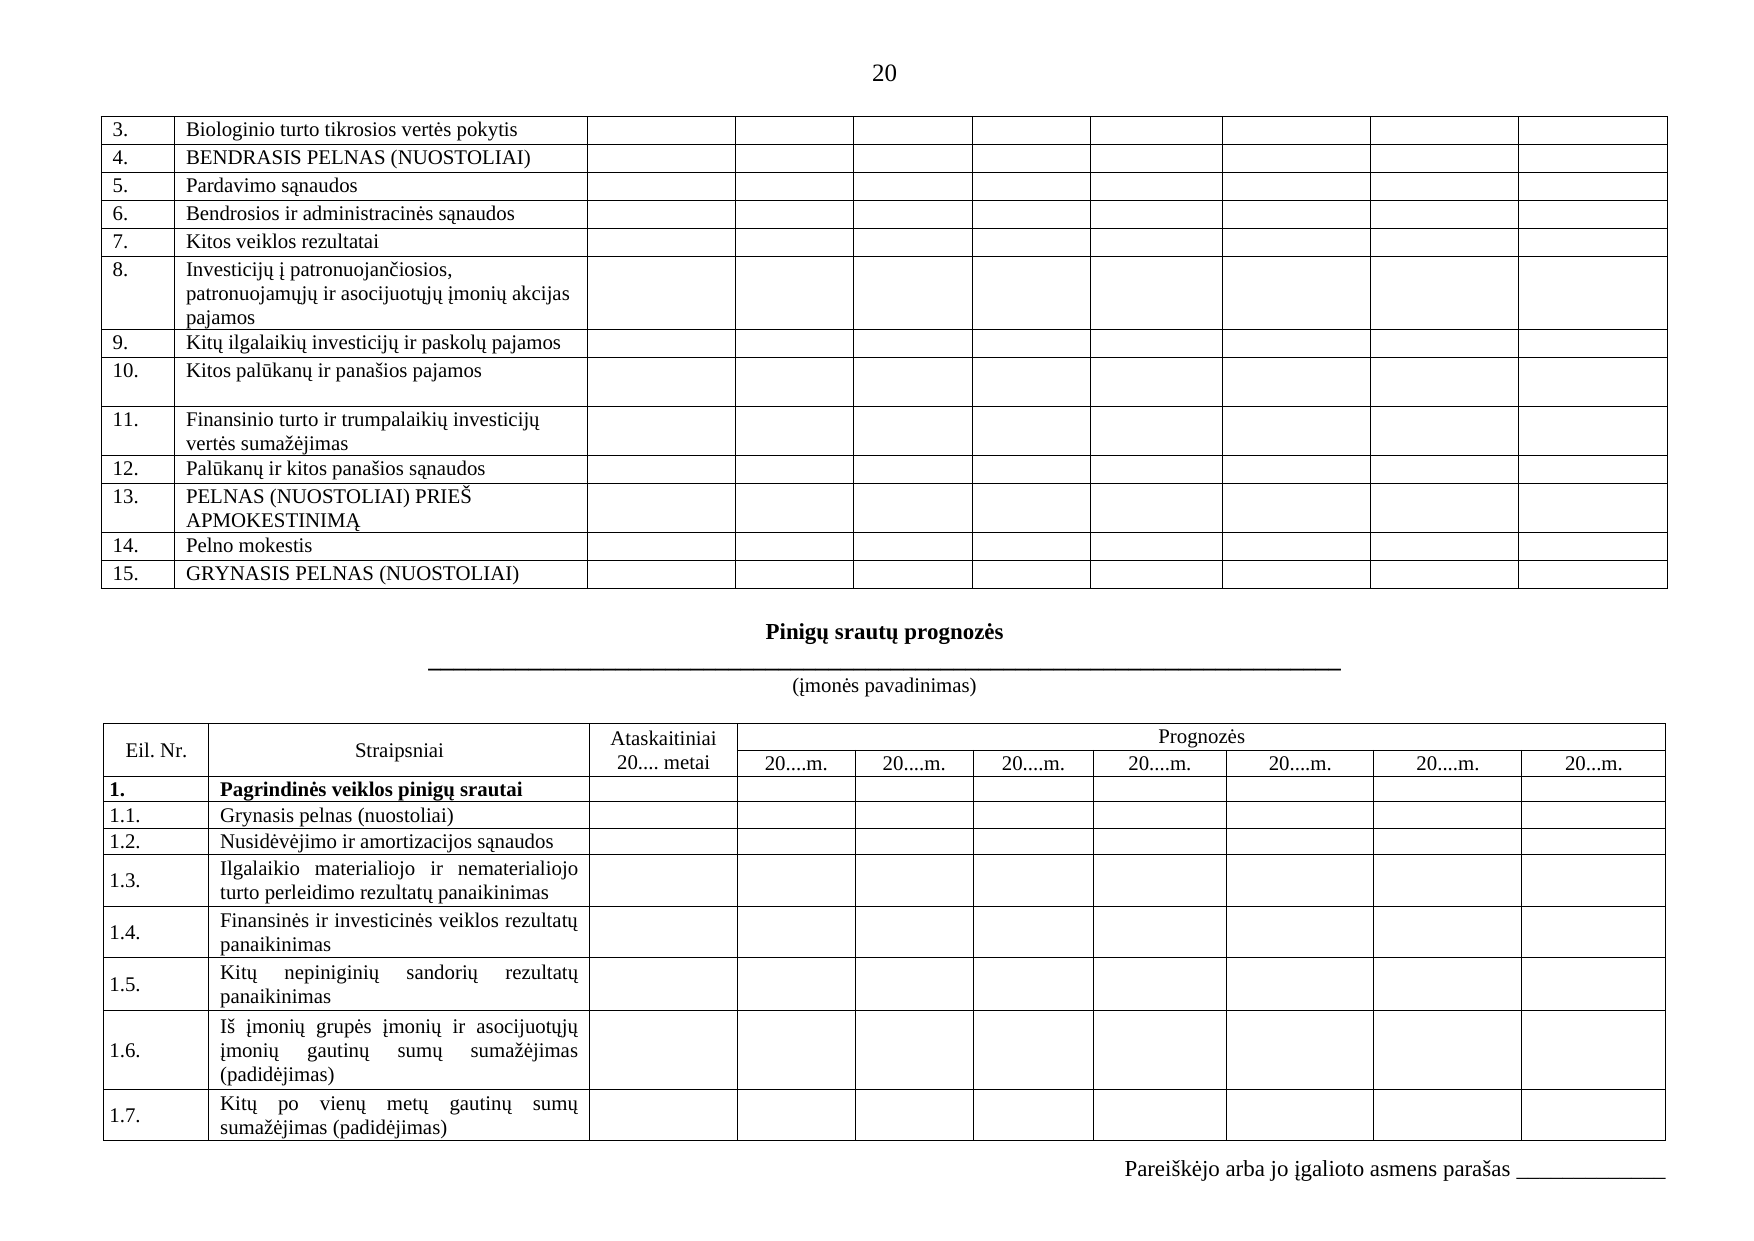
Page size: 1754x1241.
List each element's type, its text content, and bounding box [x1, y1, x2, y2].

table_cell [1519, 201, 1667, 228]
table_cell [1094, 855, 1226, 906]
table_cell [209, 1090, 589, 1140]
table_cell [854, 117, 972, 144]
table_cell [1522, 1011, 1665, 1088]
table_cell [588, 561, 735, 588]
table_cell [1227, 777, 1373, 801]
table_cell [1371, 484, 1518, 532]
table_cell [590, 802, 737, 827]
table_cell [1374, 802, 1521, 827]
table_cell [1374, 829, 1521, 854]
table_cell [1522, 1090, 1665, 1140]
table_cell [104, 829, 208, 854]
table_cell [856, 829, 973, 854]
text (įmonės pavadinimas) [103, 673, 1665, 697]
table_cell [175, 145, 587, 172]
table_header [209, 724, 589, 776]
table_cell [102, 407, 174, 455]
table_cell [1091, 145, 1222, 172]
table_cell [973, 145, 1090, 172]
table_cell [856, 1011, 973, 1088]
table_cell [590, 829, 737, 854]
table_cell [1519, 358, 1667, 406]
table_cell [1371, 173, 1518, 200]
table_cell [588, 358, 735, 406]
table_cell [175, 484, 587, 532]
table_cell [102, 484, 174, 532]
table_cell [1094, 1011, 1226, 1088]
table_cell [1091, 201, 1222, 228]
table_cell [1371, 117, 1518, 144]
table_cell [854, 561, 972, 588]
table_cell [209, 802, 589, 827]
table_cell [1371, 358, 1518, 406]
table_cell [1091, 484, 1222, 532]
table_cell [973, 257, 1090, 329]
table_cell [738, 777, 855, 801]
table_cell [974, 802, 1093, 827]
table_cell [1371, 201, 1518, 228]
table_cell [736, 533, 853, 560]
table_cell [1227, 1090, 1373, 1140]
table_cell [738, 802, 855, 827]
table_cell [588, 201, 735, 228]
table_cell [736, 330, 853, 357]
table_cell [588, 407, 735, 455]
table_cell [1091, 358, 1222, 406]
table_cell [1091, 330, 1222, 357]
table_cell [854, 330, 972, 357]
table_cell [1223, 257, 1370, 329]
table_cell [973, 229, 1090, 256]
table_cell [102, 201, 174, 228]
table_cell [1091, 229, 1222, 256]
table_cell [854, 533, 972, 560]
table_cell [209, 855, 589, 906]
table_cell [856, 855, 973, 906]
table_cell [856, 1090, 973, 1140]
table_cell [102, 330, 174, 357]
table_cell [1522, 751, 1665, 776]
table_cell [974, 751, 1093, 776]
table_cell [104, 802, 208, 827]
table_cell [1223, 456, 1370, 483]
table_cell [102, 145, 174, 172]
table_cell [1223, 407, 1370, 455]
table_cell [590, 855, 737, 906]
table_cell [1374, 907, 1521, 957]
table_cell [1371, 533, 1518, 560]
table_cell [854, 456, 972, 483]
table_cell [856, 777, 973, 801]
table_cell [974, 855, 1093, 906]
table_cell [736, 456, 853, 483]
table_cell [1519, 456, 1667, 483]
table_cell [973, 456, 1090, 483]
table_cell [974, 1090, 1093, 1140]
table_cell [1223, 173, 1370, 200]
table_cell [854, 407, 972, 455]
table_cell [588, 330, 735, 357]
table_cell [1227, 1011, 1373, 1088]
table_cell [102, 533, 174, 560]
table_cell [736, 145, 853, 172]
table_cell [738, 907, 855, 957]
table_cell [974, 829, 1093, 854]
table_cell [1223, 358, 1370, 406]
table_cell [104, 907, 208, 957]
text Pinigų srautų prognozės [103, 618, 1665, 644]
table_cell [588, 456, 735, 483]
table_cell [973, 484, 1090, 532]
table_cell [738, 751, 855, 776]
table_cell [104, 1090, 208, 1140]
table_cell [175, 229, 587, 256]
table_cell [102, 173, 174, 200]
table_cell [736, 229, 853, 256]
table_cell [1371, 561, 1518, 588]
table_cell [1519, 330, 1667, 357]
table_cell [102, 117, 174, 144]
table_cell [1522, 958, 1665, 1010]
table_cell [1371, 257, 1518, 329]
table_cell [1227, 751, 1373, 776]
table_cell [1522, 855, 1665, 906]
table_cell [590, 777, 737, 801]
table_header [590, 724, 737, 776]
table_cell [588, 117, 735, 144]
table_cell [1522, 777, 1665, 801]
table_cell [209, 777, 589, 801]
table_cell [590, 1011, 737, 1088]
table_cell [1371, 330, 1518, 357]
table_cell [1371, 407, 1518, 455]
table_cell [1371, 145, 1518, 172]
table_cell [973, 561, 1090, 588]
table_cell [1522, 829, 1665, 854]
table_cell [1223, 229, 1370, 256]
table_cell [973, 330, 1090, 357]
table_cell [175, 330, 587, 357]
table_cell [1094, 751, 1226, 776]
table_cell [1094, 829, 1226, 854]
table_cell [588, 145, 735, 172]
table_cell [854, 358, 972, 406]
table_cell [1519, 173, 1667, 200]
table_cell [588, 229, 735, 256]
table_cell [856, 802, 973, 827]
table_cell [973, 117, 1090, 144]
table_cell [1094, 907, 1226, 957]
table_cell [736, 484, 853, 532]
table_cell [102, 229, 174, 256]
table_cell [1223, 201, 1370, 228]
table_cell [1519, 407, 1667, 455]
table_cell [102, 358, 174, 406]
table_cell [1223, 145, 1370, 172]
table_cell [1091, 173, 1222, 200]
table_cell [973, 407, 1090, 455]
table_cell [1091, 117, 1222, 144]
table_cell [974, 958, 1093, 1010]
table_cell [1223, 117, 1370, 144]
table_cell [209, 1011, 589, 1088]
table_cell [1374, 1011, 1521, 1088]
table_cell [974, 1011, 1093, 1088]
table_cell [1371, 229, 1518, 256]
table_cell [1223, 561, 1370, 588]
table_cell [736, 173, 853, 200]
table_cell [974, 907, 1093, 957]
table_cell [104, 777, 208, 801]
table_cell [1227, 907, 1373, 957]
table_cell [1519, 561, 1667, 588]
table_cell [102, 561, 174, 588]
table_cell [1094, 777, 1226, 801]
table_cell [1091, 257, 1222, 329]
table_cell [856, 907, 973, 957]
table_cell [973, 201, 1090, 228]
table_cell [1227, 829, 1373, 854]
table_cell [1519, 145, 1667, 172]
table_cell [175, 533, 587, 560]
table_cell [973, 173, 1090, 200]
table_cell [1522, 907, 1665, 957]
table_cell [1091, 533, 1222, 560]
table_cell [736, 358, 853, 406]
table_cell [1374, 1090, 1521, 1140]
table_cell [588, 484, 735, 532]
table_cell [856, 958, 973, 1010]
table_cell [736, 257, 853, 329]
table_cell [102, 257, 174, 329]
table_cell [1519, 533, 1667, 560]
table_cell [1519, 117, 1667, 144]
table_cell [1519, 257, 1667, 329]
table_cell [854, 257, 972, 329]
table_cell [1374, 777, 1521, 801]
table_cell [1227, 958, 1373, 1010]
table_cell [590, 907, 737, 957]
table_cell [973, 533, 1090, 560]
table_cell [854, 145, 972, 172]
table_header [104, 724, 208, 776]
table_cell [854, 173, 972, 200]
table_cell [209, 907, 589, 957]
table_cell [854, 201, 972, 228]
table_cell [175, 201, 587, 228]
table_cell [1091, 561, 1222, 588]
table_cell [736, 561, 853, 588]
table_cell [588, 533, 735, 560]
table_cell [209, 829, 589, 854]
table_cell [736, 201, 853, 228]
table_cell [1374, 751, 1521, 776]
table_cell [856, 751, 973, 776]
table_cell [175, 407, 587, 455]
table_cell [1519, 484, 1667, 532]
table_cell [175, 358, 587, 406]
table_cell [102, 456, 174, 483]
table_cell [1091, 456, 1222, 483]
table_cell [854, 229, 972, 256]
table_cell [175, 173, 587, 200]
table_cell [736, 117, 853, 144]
text _________________________________________________________________________ [103, 644, 1665, 673]
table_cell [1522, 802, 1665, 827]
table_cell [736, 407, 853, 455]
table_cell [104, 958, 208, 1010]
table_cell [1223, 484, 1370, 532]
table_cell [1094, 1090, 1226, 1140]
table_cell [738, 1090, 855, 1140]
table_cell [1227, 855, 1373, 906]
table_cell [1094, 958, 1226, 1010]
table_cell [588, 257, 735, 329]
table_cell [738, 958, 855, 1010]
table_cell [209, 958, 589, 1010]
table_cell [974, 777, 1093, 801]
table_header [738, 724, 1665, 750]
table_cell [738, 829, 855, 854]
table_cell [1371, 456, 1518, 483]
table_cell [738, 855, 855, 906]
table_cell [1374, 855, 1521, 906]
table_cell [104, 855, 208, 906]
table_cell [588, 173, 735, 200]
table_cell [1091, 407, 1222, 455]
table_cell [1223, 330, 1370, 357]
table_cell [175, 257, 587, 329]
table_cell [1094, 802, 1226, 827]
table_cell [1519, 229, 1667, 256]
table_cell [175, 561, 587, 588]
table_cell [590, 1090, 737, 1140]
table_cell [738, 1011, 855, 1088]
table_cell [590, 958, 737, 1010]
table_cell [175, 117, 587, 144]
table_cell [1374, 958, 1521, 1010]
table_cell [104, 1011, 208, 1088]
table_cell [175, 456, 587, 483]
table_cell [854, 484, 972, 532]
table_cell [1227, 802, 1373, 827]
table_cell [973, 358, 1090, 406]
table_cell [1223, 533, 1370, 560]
